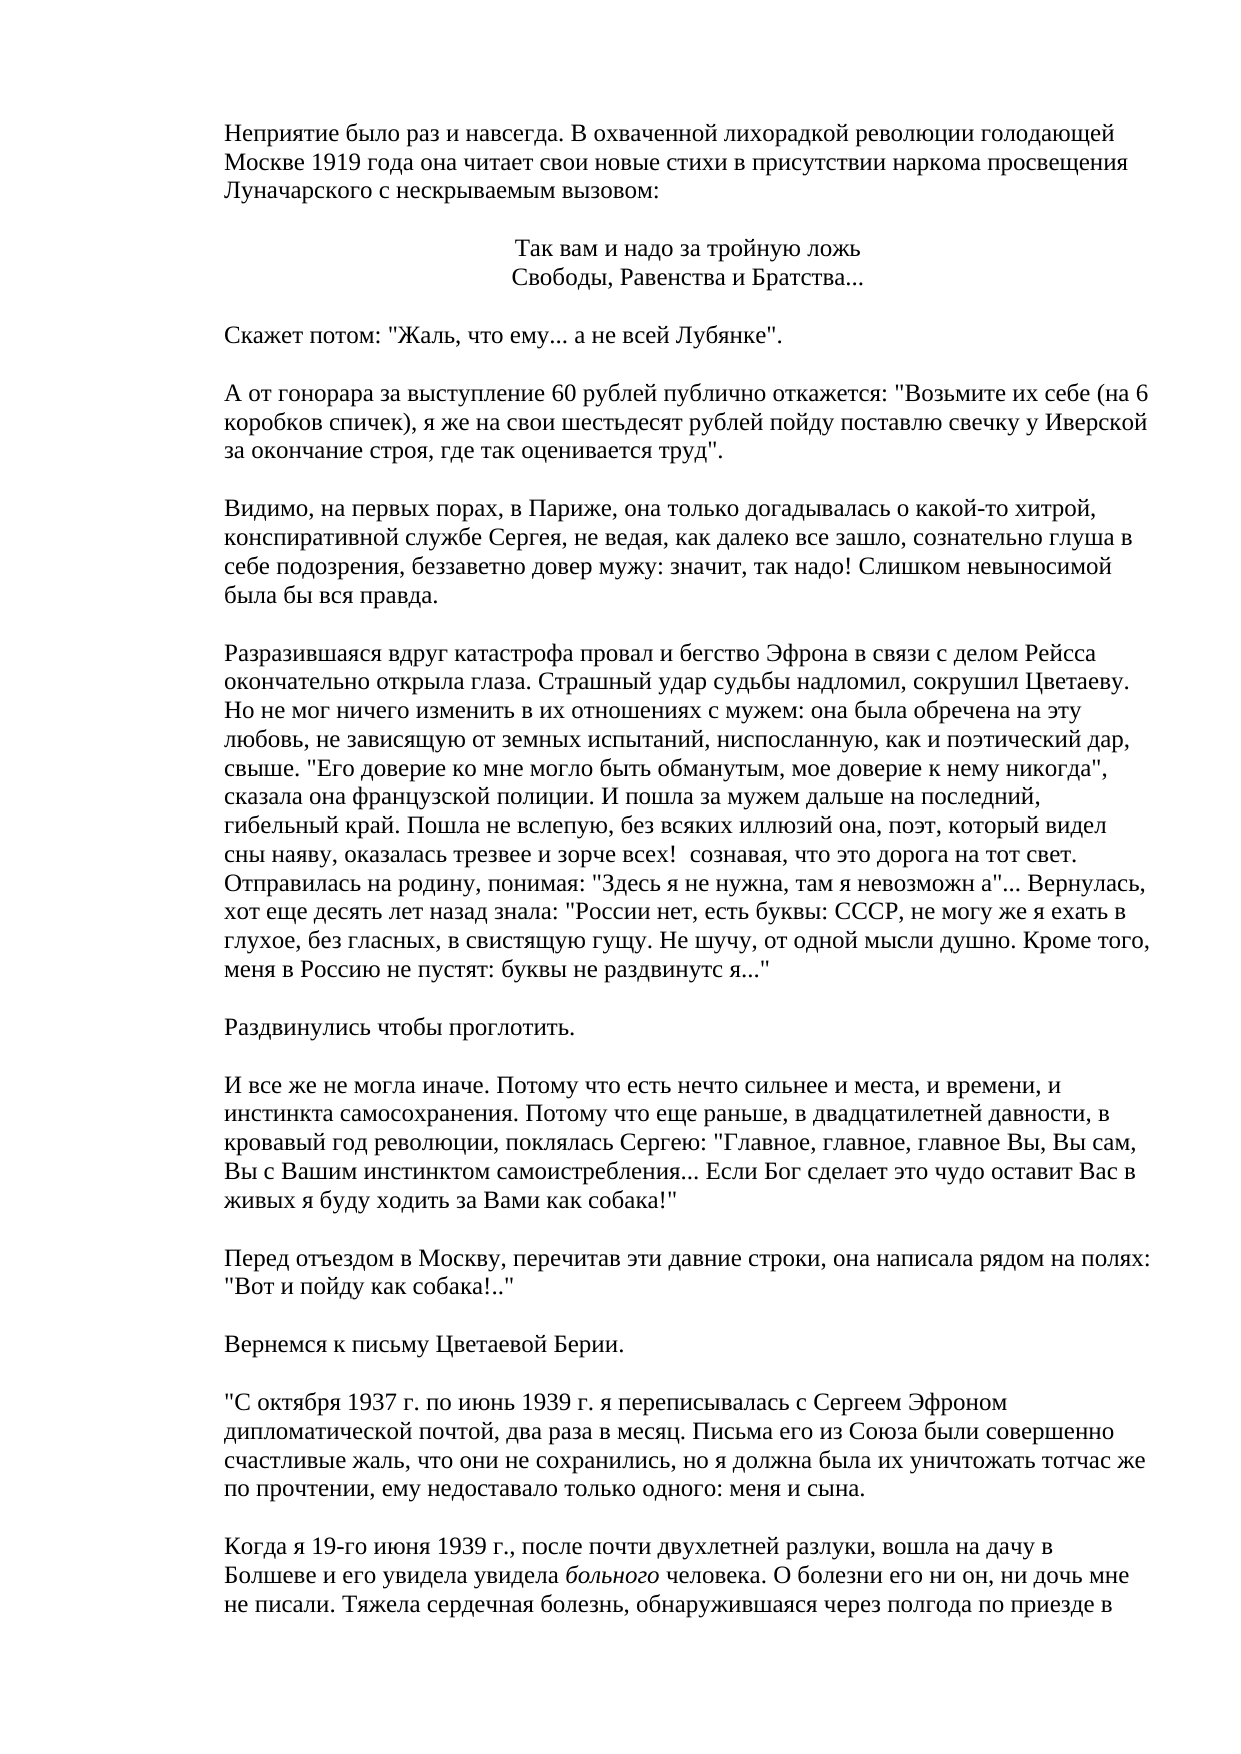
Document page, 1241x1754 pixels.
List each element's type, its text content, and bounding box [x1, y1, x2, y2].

text Разразившаяся вдруг катастрофа провал и бегство Эфрона в связи с делом Рейсса окончательно открыла глаза. Страшный удар судьбы надломил, сокрушил Цветаеву. Но не мог ничего изменить в их отношениях с мужем: она была обречена на эту любовь, не зависящую от земных испытаний, ниспосланную, как и поэтический дар, свыше. "Его доверие ко мне могло быть обманутым, мое доверие к нему никогда", сказала она французской полиции. И пошла за мужем дальше на последний, гибельный край. Пошла не вслепую, без всяких иллюзий она, поэт, который видел сны наяву, оказалась трезвее и зорче всех! сознавая, что это дорога на тот свет. Отправилась на родину, понимая: "Здесь я не нужна, там я невозможн а"... Вернулась, хот еще десять лет назад знала: "России нет, есть буквы: СССР, не могу же я ехать в глухое, без гласных, в свистящую гущу. Не шучу, от одной мысли душно. Кроме того, меня в Россию не пустят: буквы не раздвинутс я..." [224, 638, 1152, 983]
text Раздвинулись чтобы проглотить. [224, 1012, 1152, 1041]
text "С октября 1937 г. по июнь 1939 г. я переписывалась с Сергеем Эфроном дипломатической почтой, два раза в месяц. Письма его из Союза были совершенно счастливые жаль, что они не сохранились, но я должна была их уничтожать тотчас же по прочтении, ему недоставало только одного: меня и сына. [224, 1387, 1152, 1502]
text И все же не могла иначе. Потому что есть нечто сильнее и места, и времени, и инстинкта самосохранения. Потому что еще раньше, в двадцатилетней давности, в кровавый год революции, поклялась Сергею: "Главное, главное, главное Вы, Вы сам, Вы с Вашим инстинктом самоистребления... Если Бог сделает это чудо оставит Вас в живых я буду ходить за Вами как собака!" [224, 1070, 1152, 1213]
text Перед отъездом в Москву, перечитав эти давние строки, она написала рядом на полях: "Вот и пойду как собака!.." [224, 1243, 1152, 1300]
text Скажет потом: "Жаль, что ему... а не всей Лубянке". [224, 320, 1152, 349]
text Неприятие было раз и навсегда. В охваченной лихорадкой революции голодающей Москве 1919 года она читает свои новые стихи в присутствии наркома просвещения Луначарского с нескрываемым вызовом: [224, 118, 1152, 204]
text А от гонорара за выступление 60 рублей публично откажется: "Возьмите их себе (на 6 коробков спичек), я же на свои шестьдесят рублей пойду поставлю свечку у Иверской за окончание строя, где так оценивается труд". [224, 378, 1152, 464]
text Так вам и надо за тройную ложь Свободы, Равенства и Братства... [224, 233, 1152, 291]
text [224, 1531, 1152, 1618]
text Вернемся к письму Цветаевой Берии. [224, 1329, 1152, 1358]
text Видимо, на первых порах, в Париже, она только догадывалась о какой-то хитрой, конспиративной службе Сергея, не ведая, как далеко все зашло, сознательно глуша в себе подозрения, беззаветно довер мужу: значит, так надо! Слишком невыносимой была бы вся правда. [224, 493, 1152, 608]
